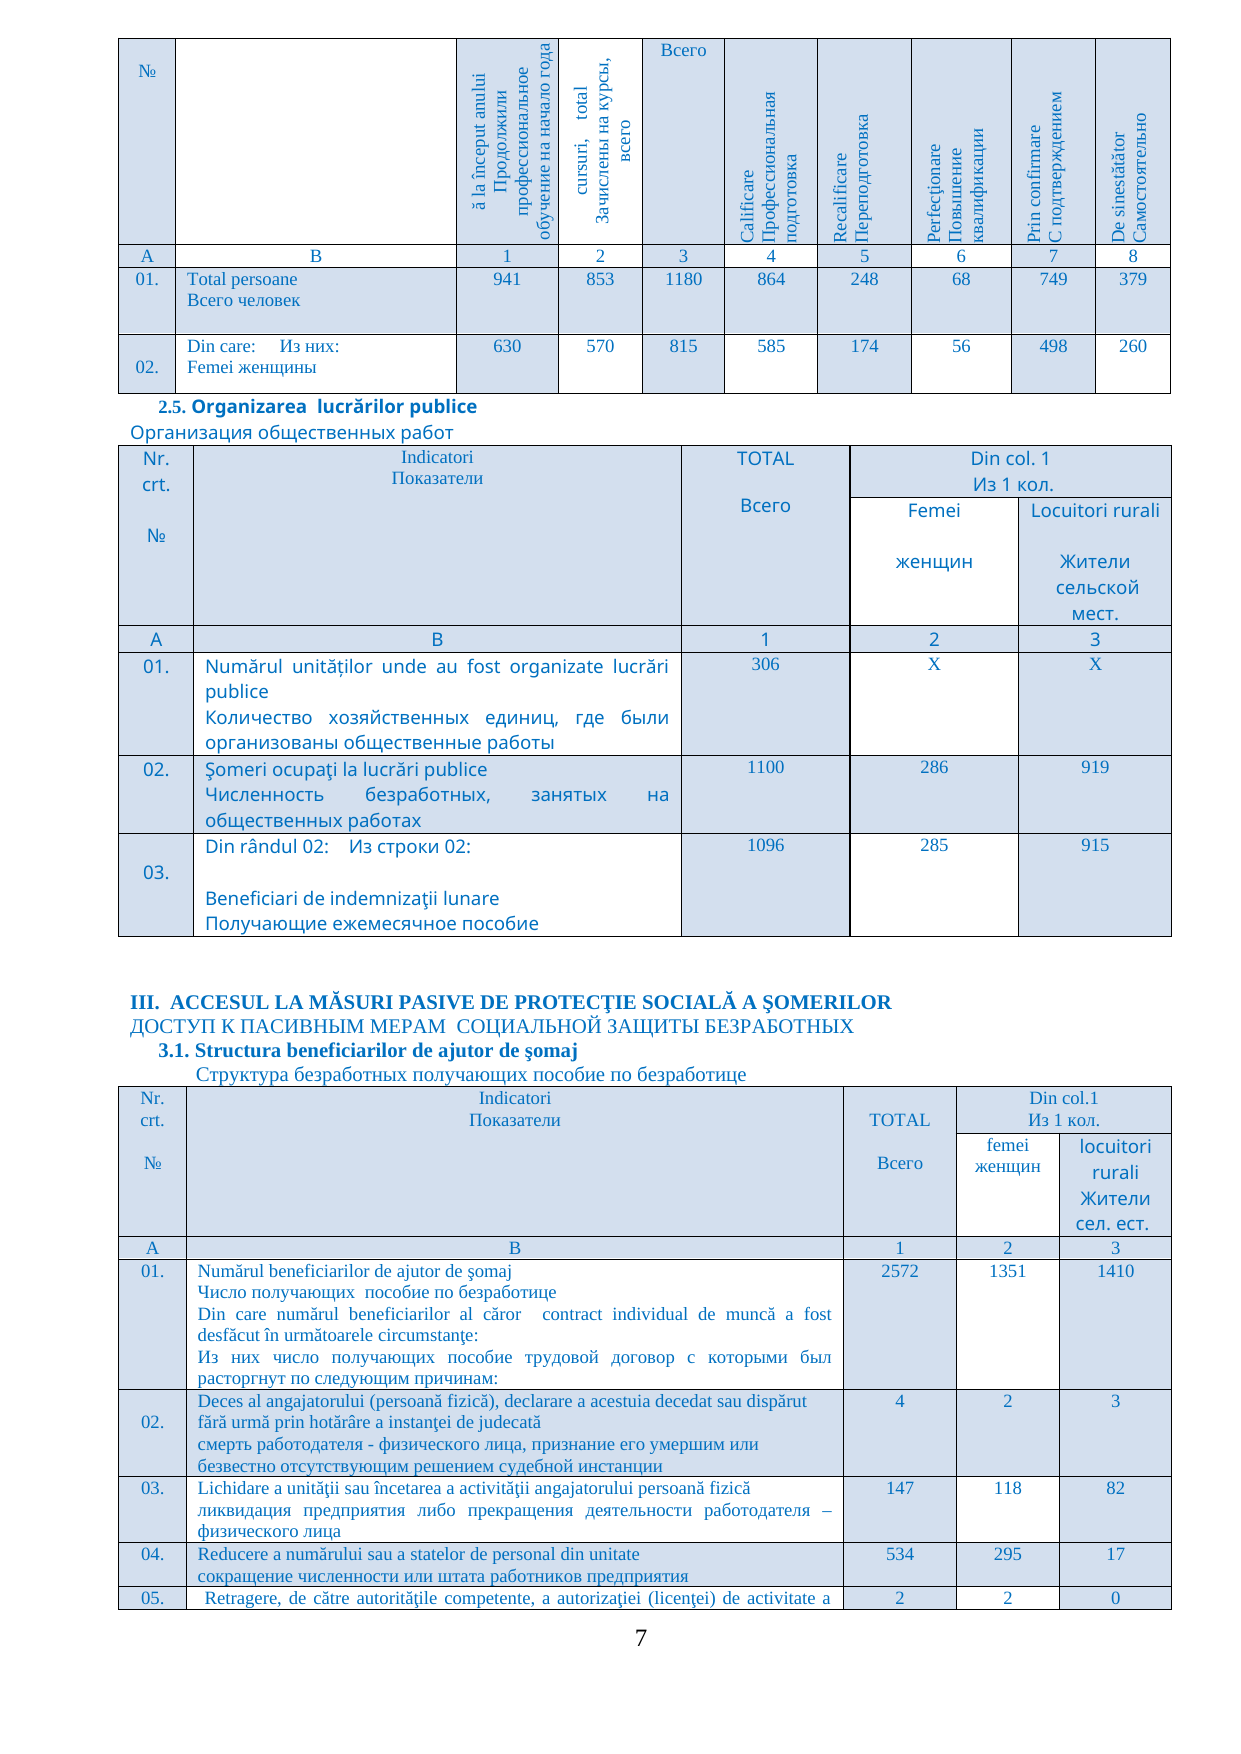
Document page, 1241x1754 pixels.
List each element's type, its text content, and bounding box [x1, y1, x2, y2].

table_cell 2 [844, 1587, 956, 1609]
table_header Indicatori Показатели [187, 1087, 843, 1236]
table_cell 306 [682, 653, 849, 755]
table_cell Recalificare Переподготовка [818, 39, 911, 244]
table_cell 534 [844, 1543, 956, 1586]
table_cell 2 [957, 1237, 1059, 1258]
table_cell 285 [851, 834, 1018, 936]
table_cell 295 [957, 1543, 1059, 1586]
table_cell 286 [851, 756, 1018, 833]
table_cell 853 [559, 268, 642, 333]
table_cell X [1019, 653, 1171, 755]
table_cell Prin confirmare С подтверждением [1012, 39, 1095, 244]
table_cell 82 [1060, 1477, 1171, 1542]
table_cell 1100 [682, 756, 849, 833]
table_cell 118 [957, 1477, 1059, 1542]
table_cell femei женщин [957, 1134, 1059, 1236]
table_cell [187, 1587, 843, 1609]
table_header Nr. crt. № [119, 1087, 186, 1236]
table_cell 56 [912, 335, 1011, 393]
table_cell 3 [1060, 1237, 1171, 1258]
table_cell 3 [1019, 626, 1171, 652]
table_cell 1096 [682, 834, 849, 936]
table_cell 02. [119, 756, 193, 833]
table_cell A [119, 626, 193, 652]
table_cell A [119, 1237, 186, 1258]
table_cell 570 [559, 335, 642, 393]
table_cell 01. [119, 1260, 186, 1389]
table_cell Total Всего [643, 39, 724, 244]
table_header Indicatori Показатели [194, 446, 681, 625]
table_cell A [119, 245, 175, 267]
table_cell Reducere a numărului sau a statelor de personal din unitate сокращение численности или штата работников предприятия [187, 1543, 843, 1586]
table_cell Deces al angajatorului (persoană fizică), declarare a acestuia decedat sau dispărut fără urmă prin hotărâre a instanţei de judecată смерть работодателя - физического лица, признание его умершим или безвестно отсутствующим решением судебной инстанции [187, 1390, 843, 1476]
table_cell 3 [643, 245, 724, 267]
table_cell Total persoane Всего человек [176, 268, 456, 333]
table_cell 2 [957, 1587, 1059, 1609]
table_header TOTAL Всего [844, 1087, 956, 1236]
table_cell 915 [1019, 834, 1171, 936]
table_cell Locuitori rurali Жители сельской мест. [1019, 498, 1171, 625]
table_cell 2 [851, 626, 1018, 652]
table_cell Şomeri ocupaţi la lucrări publice Численность безработных, занятых на общественных работах [194, 756, 681, 833]
table_header Din col. 1 Из 1 кол. [851, 446, 1171, 497]
table_header TOTAL Всего [682, 446, 849, 625]
table_cell 864 [725, 268, 817, 333]
table_cell 1 [457, 245, 558, 267]
table_header Din col.1 Из 1 кол. [957, 1087, 1171, 1133]
table_cell B [194, 626, 681, 652]
table_cell 919 [1019, 756, 1171, 833]
table_cell 17 [1060, 1543, 1171, 1586]
table_cell 1 [682, 626, 849, 652]
table_cell 5 [818, 245, 911, 267]
table_cell 630 [457, 335, 558, 393]
table_cell 3 [1060, 1390, 1171, 1476]
table_cell locuitori rurali Жители сел. ест. [1060, 1134, 1171, 1236]
table_cell 68 [912, 268, 1011, 333]
table_cell 8 [1096, 245, 1170, 267]
table_cell 498 [1012, 335, 1095, 393]
table_header Nr. crt. № [119, 446, 193, 625]
table_cell 02. [119, 1390, 186, 1476]
table_cell 01. [119, 268, 175, 333]
table_cell Numărul unităţilor unde au fost organizate lucrări publice Количество хозяйственных единиц, где были организованы общественные работы [194, 653, 681, 755]
table_cell 1 [844, 1237, 956, 1258]
table_cell 147 [844, 1477, 956, 1542]
text ДОСТУП К ПАСИВНЫМ МЕРАМ СОЦИАЛЬНОЙ ЗАЩИТЫ БЕЗРАБОТНЫХ [130, 1014, 1152, 1038]
table_cell 4 [725, 245, 817, 267]
table_cell 0 [1060, 1587, 1171, 1609]
table_cell 04. [119, 1543, 186, 1586]
table_cell B [187, 1237, 843, 1258]
table_cell B [176, 245, 456, 267]
table_cell 2 [957, 1390, 1059, 1476]
table_cell 4 [844, 1390, 956, 1476]
table_cell De sinestătător Самостоятельно [1096, 39, 1170, 244]
table_cell Femei женщин [851, 498, 1018, 625]
table_cell 2 [559, 245, 642, 267]
table_cell 6 [912, 245, 1011, 267]
table_cell Perfecţionare Повышение квалификации [912, 39, 1011, 244]
text Организация общественных работ [130, 419, 1152, 445]
table_cell 815 [643, 335, 724, 393]
subtitle III. ACCESUL LA MĂSURI PASIVE DE PROTECŢIE SOCIALĂ A ŞOMERILOR [130, 990, 1152, 1014]
table_cell 01. [119, 653, 193, 755]
table_cell 1180 [643, 268, 724, 333]
subtitle 3.1. Structura beneficiarilor de ajutor de şomaj [158, 1038, 1152, 1062]
table_cell 05. [119, 1587, 186, 1609]
table_cell Calificare Профессиональная подготовка [725, 39, 817, 244]
table_cell Numărul beneficiarilor de ajutor de şomaj Число получающих пособие по безработице Din care numărul beneficiarilor al căror contract individual de muncă a fost desfăcut în următoarele circumstanţe: Из них число получающих пособие трудовой договор с которыми был расторгнут по следующим причинам: [187, 1260, 843, 1389]
table_cell 941 [457, 268, 558, 333]
table_cell 585 [725, 335, 817, 393]
table_cell 1351 [957, 1260, 1059, 1389]
table_cell 260 [1096, 335, 1170, 393]
subtitle Структура безработных получающих пособие по безработице [196, 1062, 1152, 1086]
table_cell 03. [119, 1477, 186, 1542]
table_cell X [851, 653, 1018, 755]
table_cell 7 [1012, 245, 1095, 267]
table_cell 1410 [1060, 1260, 1171, 1389]
table_cell Din rândul 02: Из строки 02: Beneficiari de indemnizaţii lunare Получающие ежемесячное пособие [194, 834, 681, 936]
table_cell 03. [119, 834, 193, 936]
table_cell 749 [1012, 268, 1095, 333]
table_cell 248 [818, 268, 911, 333]
table_cell 174 [818, 335, 911, 393]
table_cell Lichidare a unităţii sau încetarea a activităţii angajatorului persoană fizică ликвидация предприятия либо прекращения деятельности работодателя – физического лица [187, 1477, 843, 1542]
table_cell 379 [1096, 268, 1170, 333]
text 2.5. Organizarea lucrărilor publice [130, 394, 1152, 419]
table_cell 02. [119, 335, 175, 393]
table_cell Din care: Из них: Femei женщины [176, 335, 456, 393]
table_cell 2572 [844, 1260, 956, 1389]
